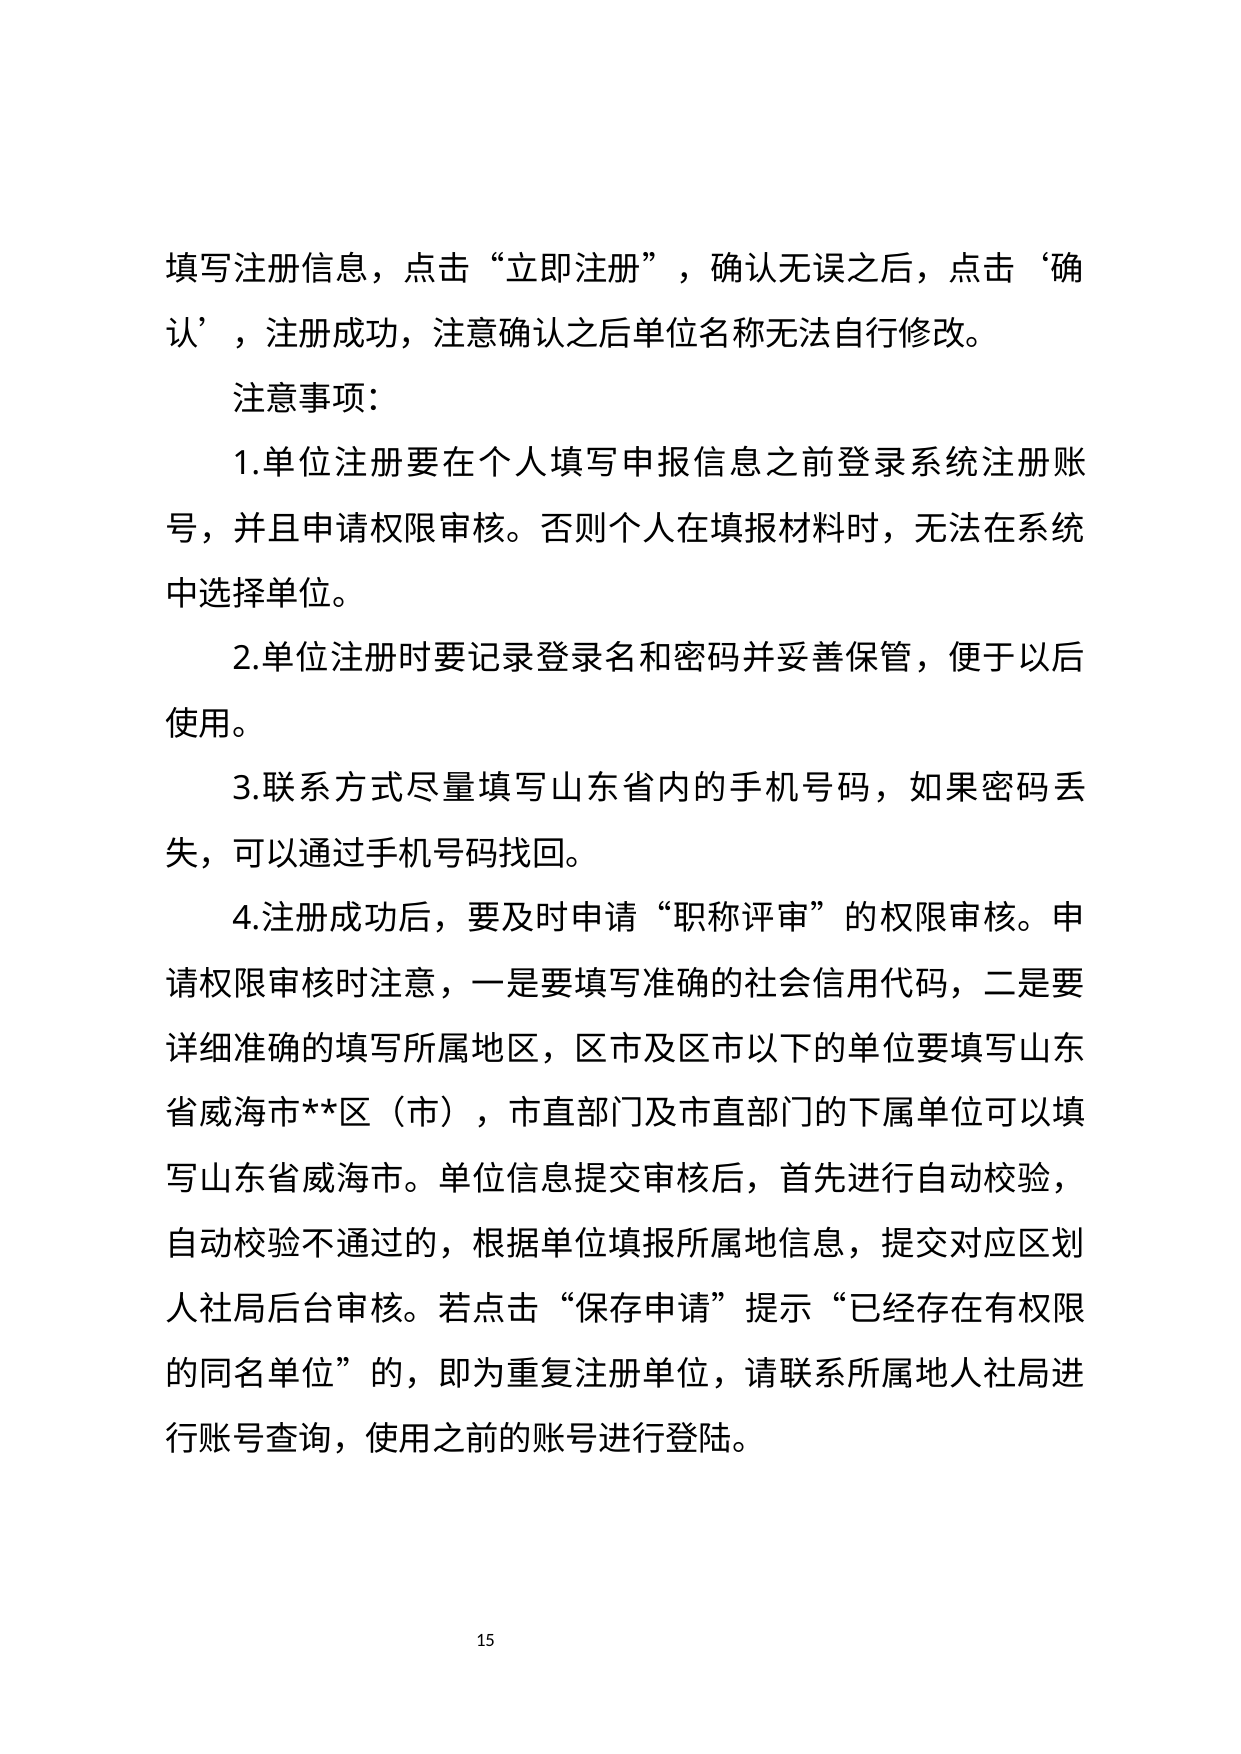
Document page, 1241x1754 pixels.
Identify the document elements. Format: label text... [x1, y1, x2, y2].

text 1.单位注册要在个人填写申报信息之前登录系统注册账号，并且申请权限审核。否则个人在填报材料时，无法在系统中选择单位。 [165, 428, 1087, 623]
text 2.单位注册时要记录登录名和密码并妥善保管，便于以后使用。 [165, 623, 1087, 753]
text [165, 233, 1087, 363]
text 4.注册成功后，要及时申请“职称评审”的权限审核。申请权限审核时注意，一是要填写准确的社会信用代码，二是要详细准确的填写所属地区，区市及区市以下的单位要填写山东省威海市**区（市），市直部门及市直部门的下属单位可以填写山东省威海市。单位信息提交审核后，首先进行自动校验，自动校验不通过的，根据单位填报所属地信息，提交对应区划人社局后台审核。若点击“保存申请”提示“已经存在有权限的同名单位”的，即为重复注册单位，请联系所属地人社局进行账号查询，使用之前的账号进行登陆。 [165, 883, 1087, 1468]
text 注意事项： [165, 363, 1087, 428]
text 3.联系方式尽量填写山东省内的手机号码，如果密码丢失，可以通过手机号码找回。 [165, 753, 1087, 883]
